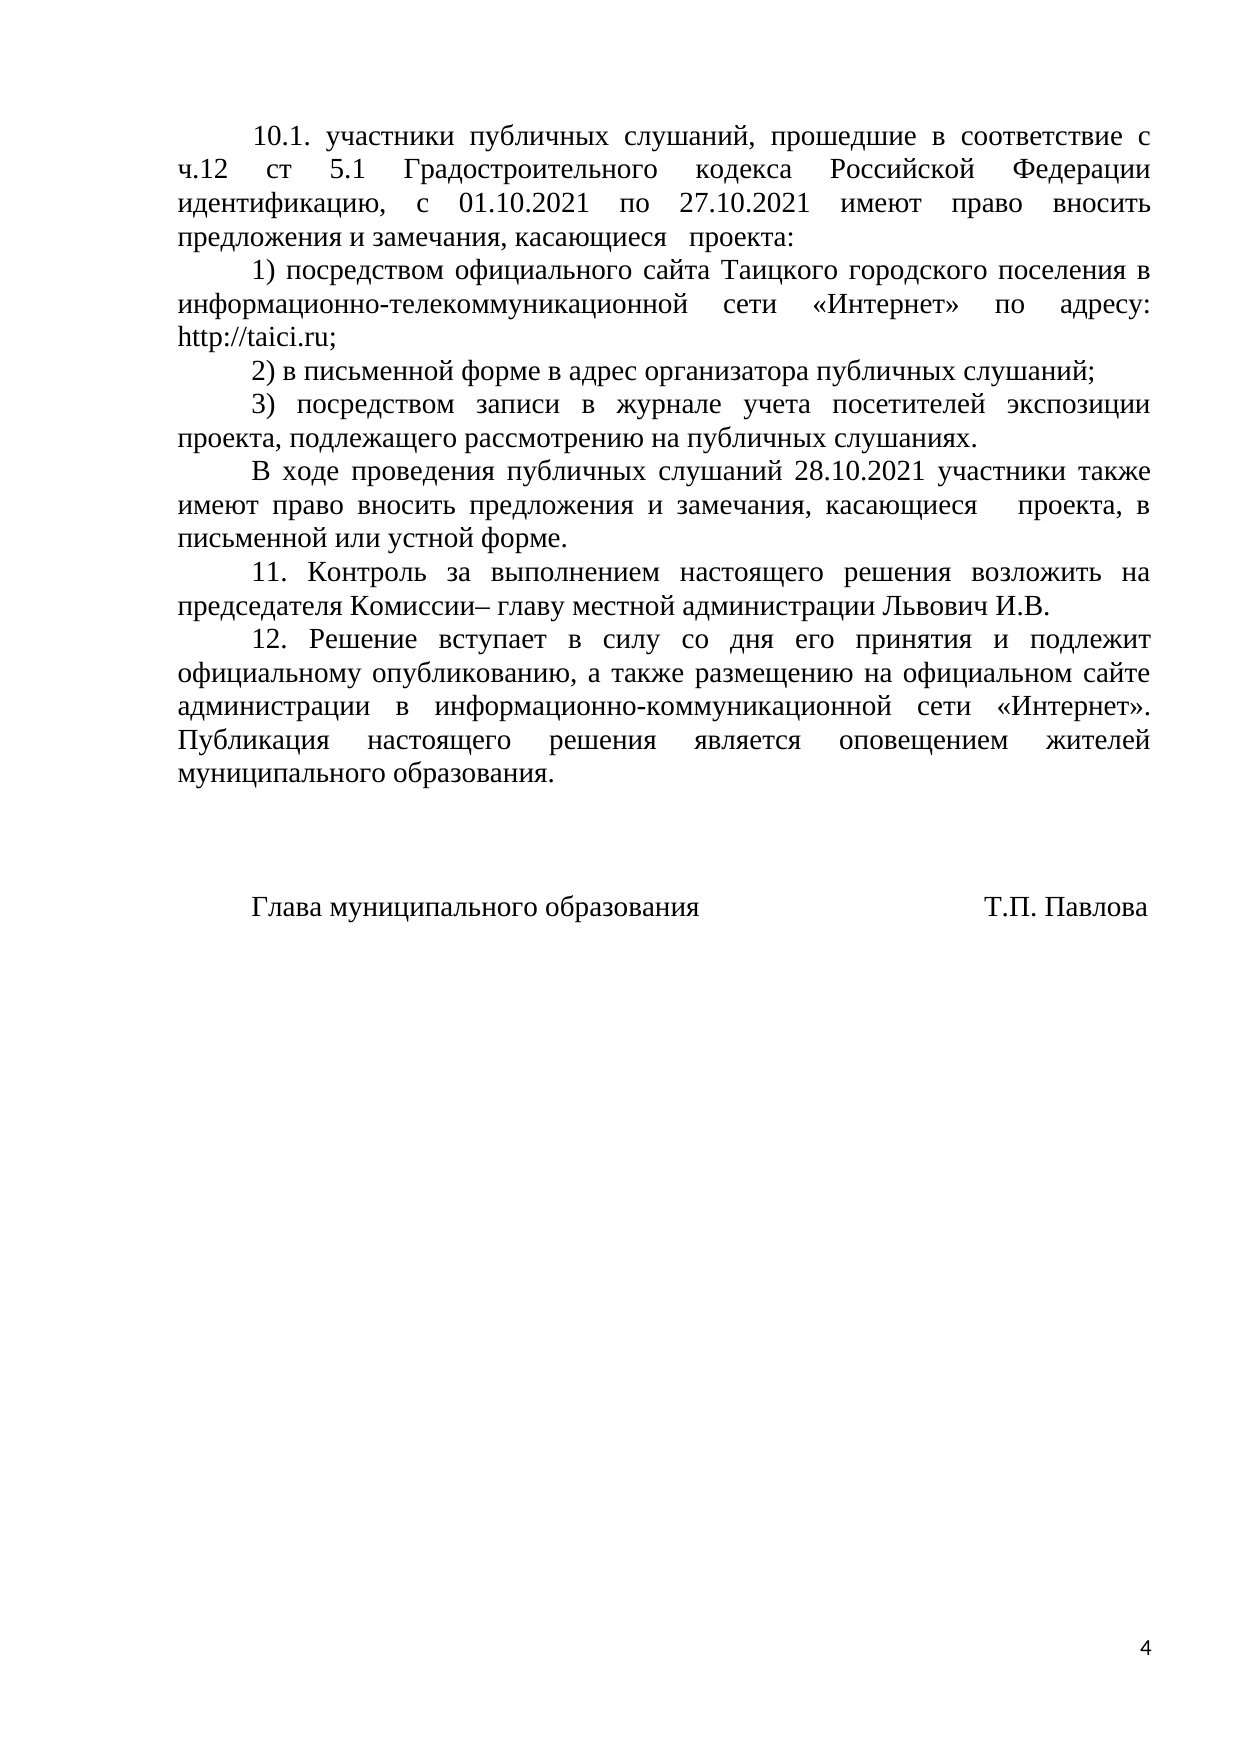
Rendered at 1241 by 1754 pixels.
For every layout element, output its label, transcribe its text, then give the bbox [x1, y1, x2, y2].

text 12. Решение вступает в силу со дня его принятия и подлежит официальному опубликованию, а также размещению на официальном сайте администрации в информационно-коммуникационной сети «Интернет». Публикация настоящего решения является оповещением жителей муниципального образования. [177, 621, 1152, 789]
text 3) посредством записи в журнале учета посетителей экспозиции проекта, подлежащего рассмотрению на публичных слушаниях. [177, 386, 1152, 453]
text Глава муниципального образования Т.П. Павлова [177, 889, 1152, 923]
text В ходе проведения публичных слушаний 28.10.2021 участники также имеют право вносить предложения и замечания, касающиеся проекта, в письменной или устной форме. [177, 453, 1152, 554]
text 1) посредством официального сайта Таицкого городского поселения в информационно-телекоммуникационной сети «Интернет» по адресу: http://taici.ru; [177, 252, 1152, 353]
text 11. Контроль за выполнением настоящего решения возложить на председателя Комиссии– главу местной администрации Львович И.В. [177, 554, 1152, 621]
text 10.1. участники публичных слушаний, прошедшие в соответствие с ч.12 ст 5.1 Градостроительного кодекса Российской Федерации идентификацию, с 01.10.2021 по 27.10.2021 имеют право вносить предложения и замечания, касающиеся проекта: [177, 118, 1152, 252]
text 2) в письменной форме в адрес организатора публичных слушаний; [177, 353, 1152, 386]
